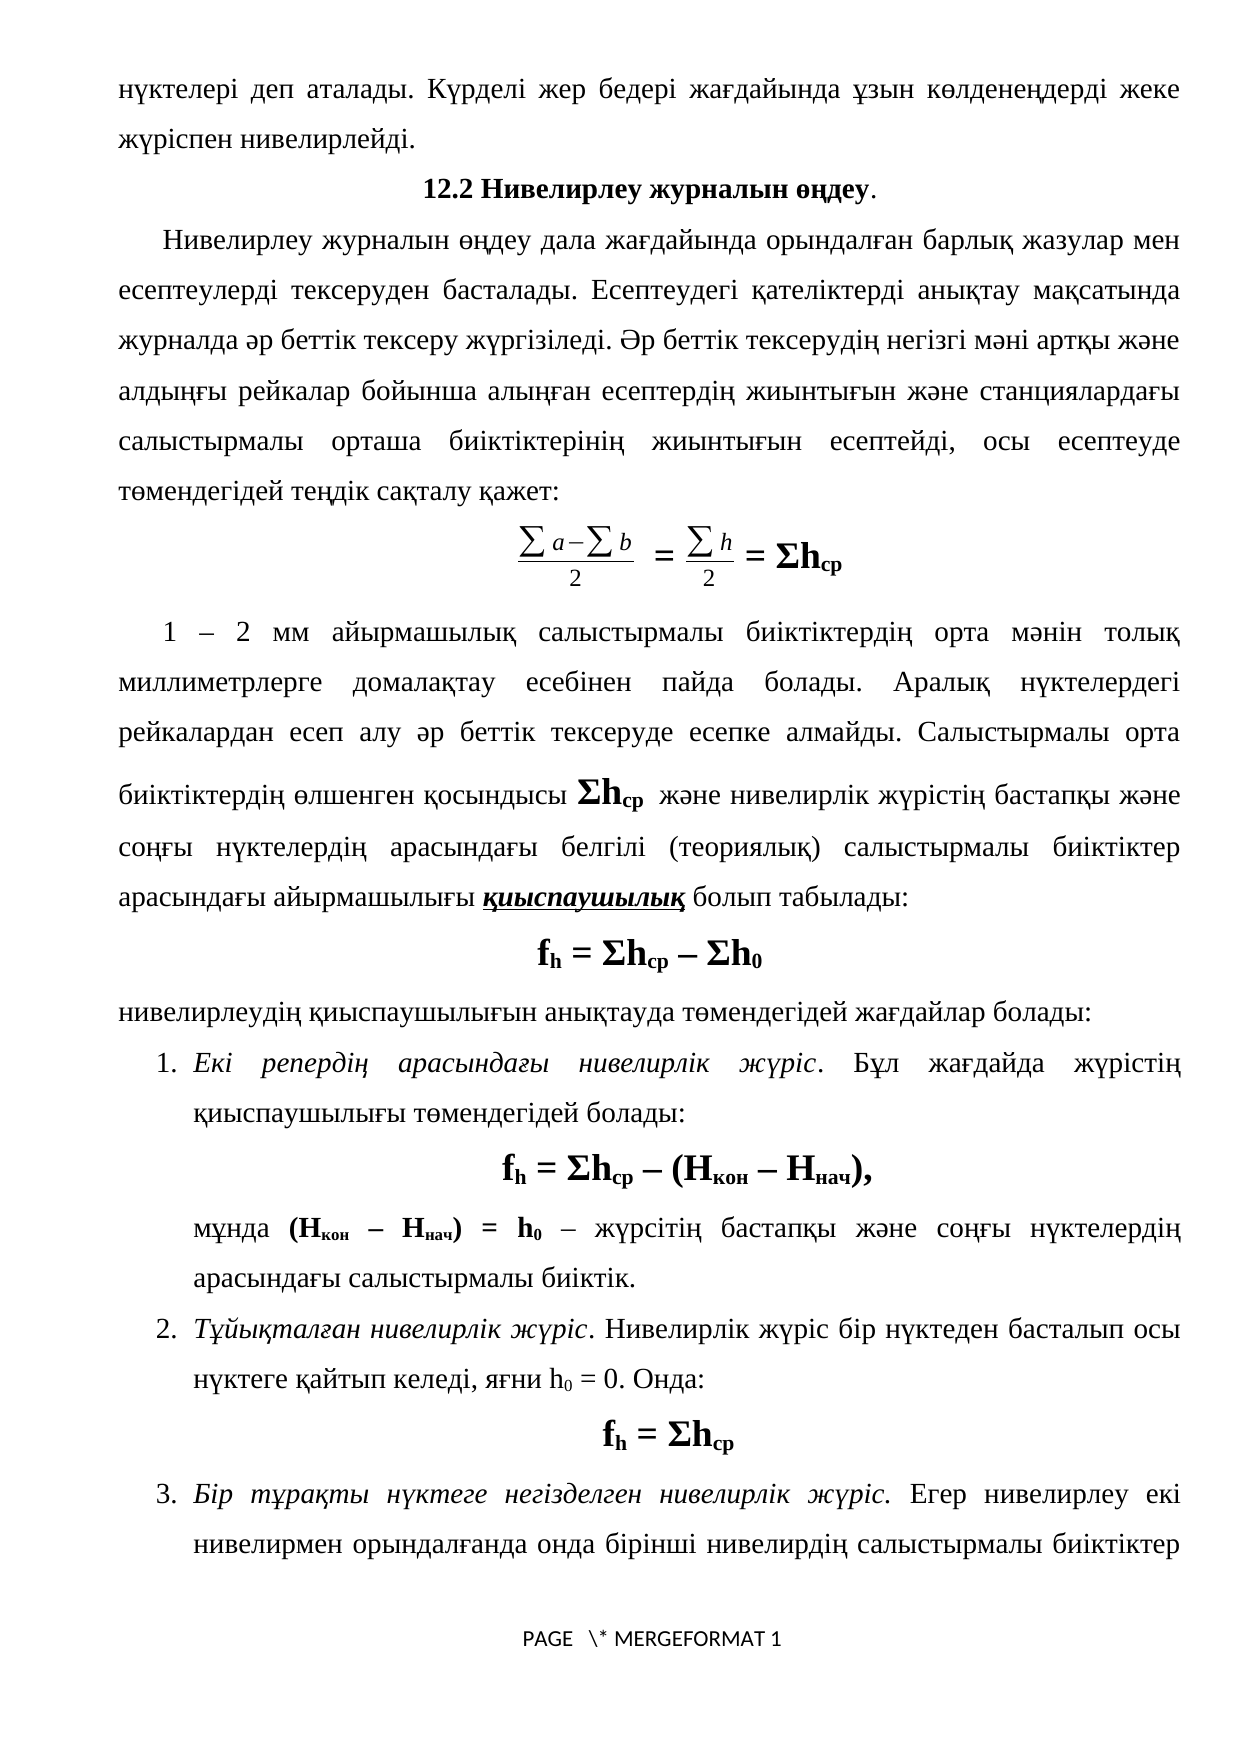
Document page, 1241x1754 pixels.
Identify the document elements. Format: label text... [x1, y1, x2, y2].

text = = Σhср [118, 524, 1181, 592]
text Нивелирлеу журналын өңдеу дала жағдайында орындалған барлық жазулар мен есептеулерді тексеруден басталады. Есептеудегі қателіктерді анықтау мақсатында журналда әр беттік тексеру жүргізіледі. Әр беттік тексерудің негізгі мәні артқы және алдыңғы рейкалар бойынша алыңған есептердің жиынтығын және станциялардағы салыстырмалы орташа биіктіктерінің жиынтығын есептейді, осы есептеуде төмендегідей теңдік сақталу қажет: [118, 222, 1181, 507]
text fh = Σhср – Σh0 [118, 930, 1181, 973]
text 1 – 2 мм айырмашылық салыстырмалы биіктіктердің орта мәнін толық миллиметрлерге домалақтау есебінен пайда болады. Аралық нүктелердегі рейкалардан есеп алу әр беттік тексеруде есепке алмайды. Салыстырмалы орта биіктіктердің өлшенген қосындысы Σhср және нивелирлік жүрістің бастапқы және соңғы нүктелердің арасындағы белгілі (теориялық) салыстырмалы биіктіктер арасындағы айырмашылығы қиыспаушылық болып табылады: [118, 614, 1181, 913]
list fh = Σhср – (Нкон – Ннач), [193, 1146, 1181, 1189]
text 12.2 Нивелирлеу журналын өңдеу. [118, 171, 1181, 205]
list Тұйықталған нивелирлік жүріс. Нивелирлік жүріс бір нүктеден басталып осы нүктеге қайтып келеді, яғни һ0 = 0. Онда: [156, 1311, 1181, 1395]
text нивелирлеудің қиыспаушылығын анықтауда төмендегідей жағдайлар болады: [118, 994, 1181, 1028]
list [156, 1476, 1181, 1560]
list Екі репердің арасындағы нивелирлік жүріс. Бұл жағдайда жүрістің қиыспаушылығы төмендегідей болады: [156, 1045, 1181, 1129]
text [118, 71, 1181, 155]
text fh = Σhср [156, 1411, 1181, 1454]
list мұнда (Нкон – Ннач) = h0 – жүрсітің бастапқы және соңғы нүктелердің арасындағы салыстырмалы биіктік. [193, 1210, 1181, 1294]
